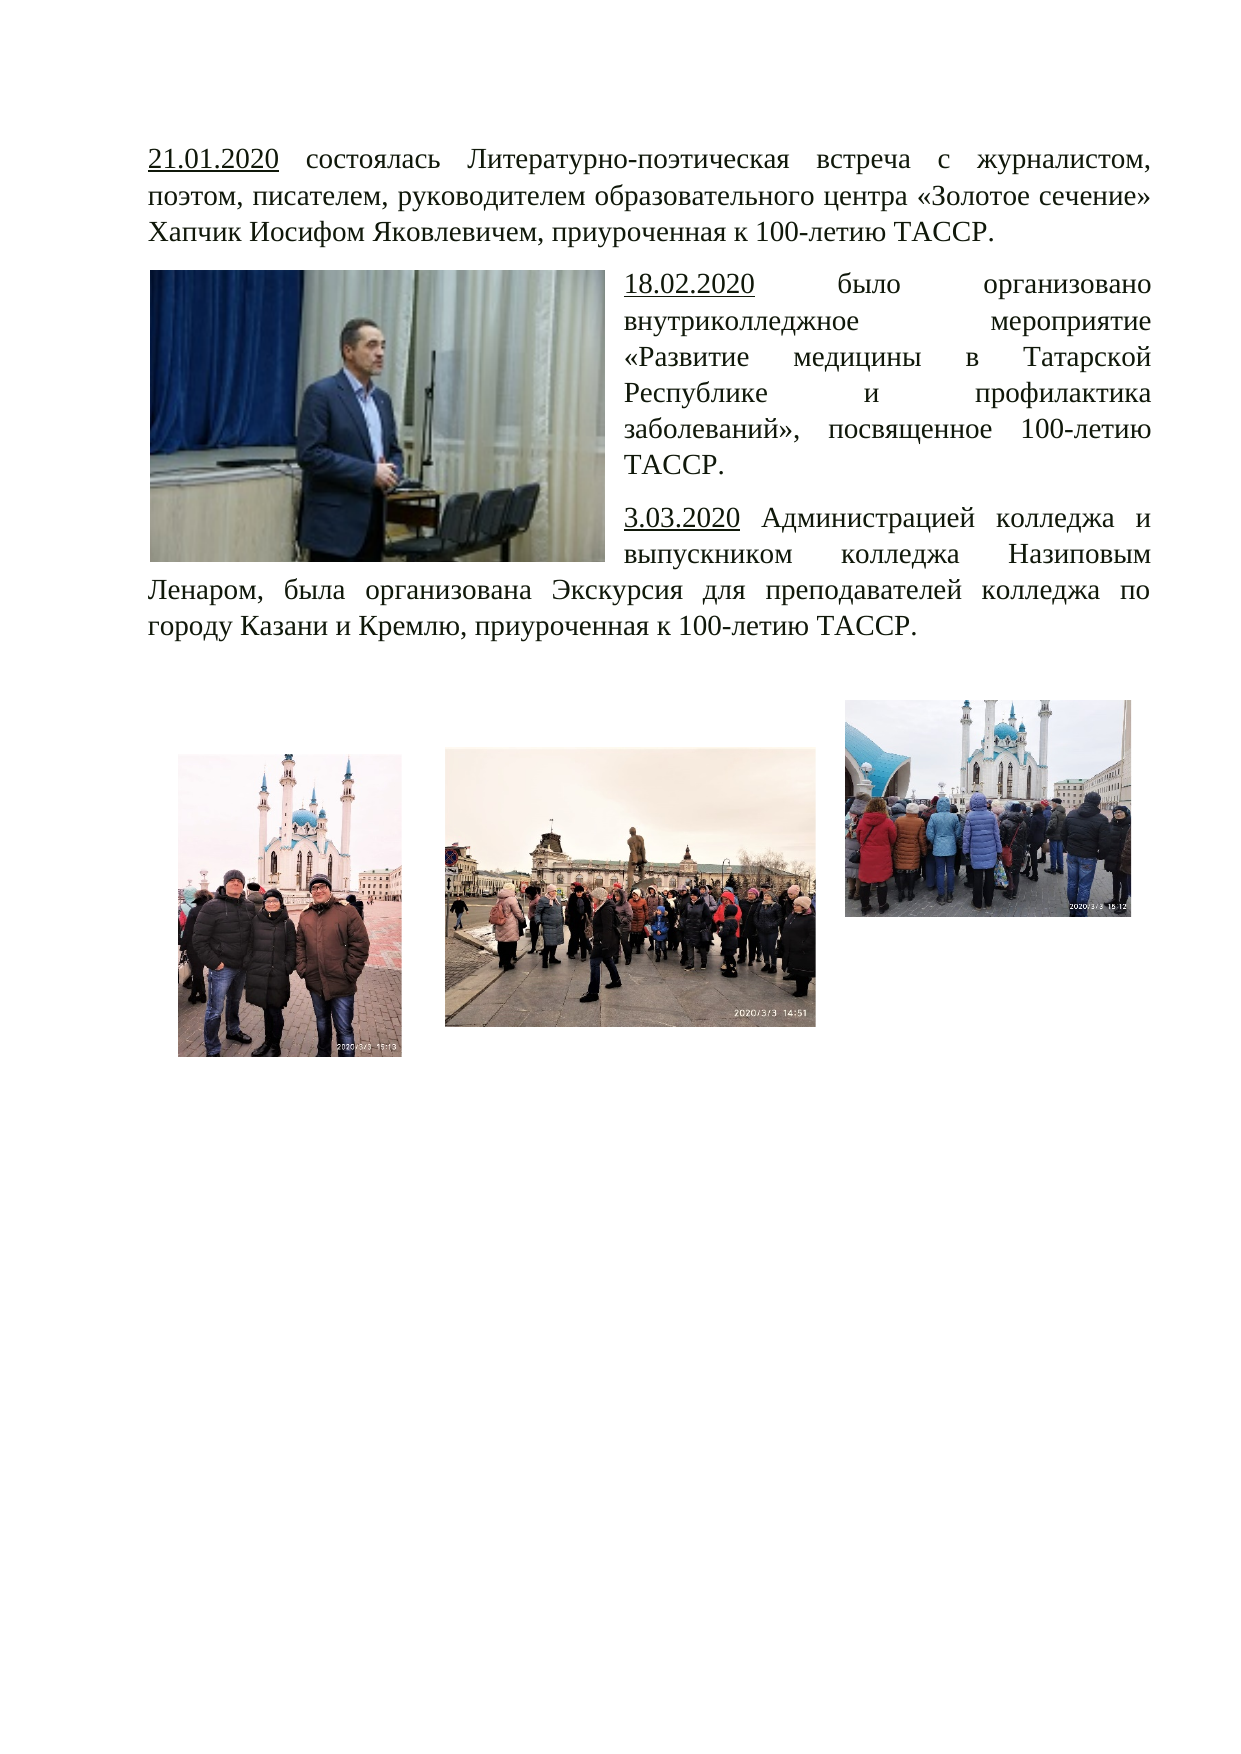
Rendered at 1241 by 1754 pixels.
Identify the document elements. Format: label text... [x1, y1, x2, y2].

picture [843, 700, 1132, 916]
text 21.01.2020 состоялась Литературно-поэтическая встреча с журналистом, поэтом, писателем, руководителем образовательного центра «Золотое сечение» Хапчик Иосифом Яковлевичем, приуроченная к 100-летию ТАССР. [148, 141, 1152, 247]
text 3.03.2020 Администрацией колледжа и выпускником колледжа Назиповым Ленаром, была организована Экскурсия для преподавателей колледжа по городу Казани и Кремлю, приуроченная к 100-летию ТАССР. [148, 500, 1152, 642]
picture [148, 270, 605, 561]
text 18.02.2020 было организовано внутриколледжное мероприятие «Развитие медицины в Татарской Республике и профилактика заболеваний», посвященное 100-летию ТАССР. [148, 267, 1152, 481]
picture [443, 747, 815, 1026]
picture [176, 754, 402, 1055]
